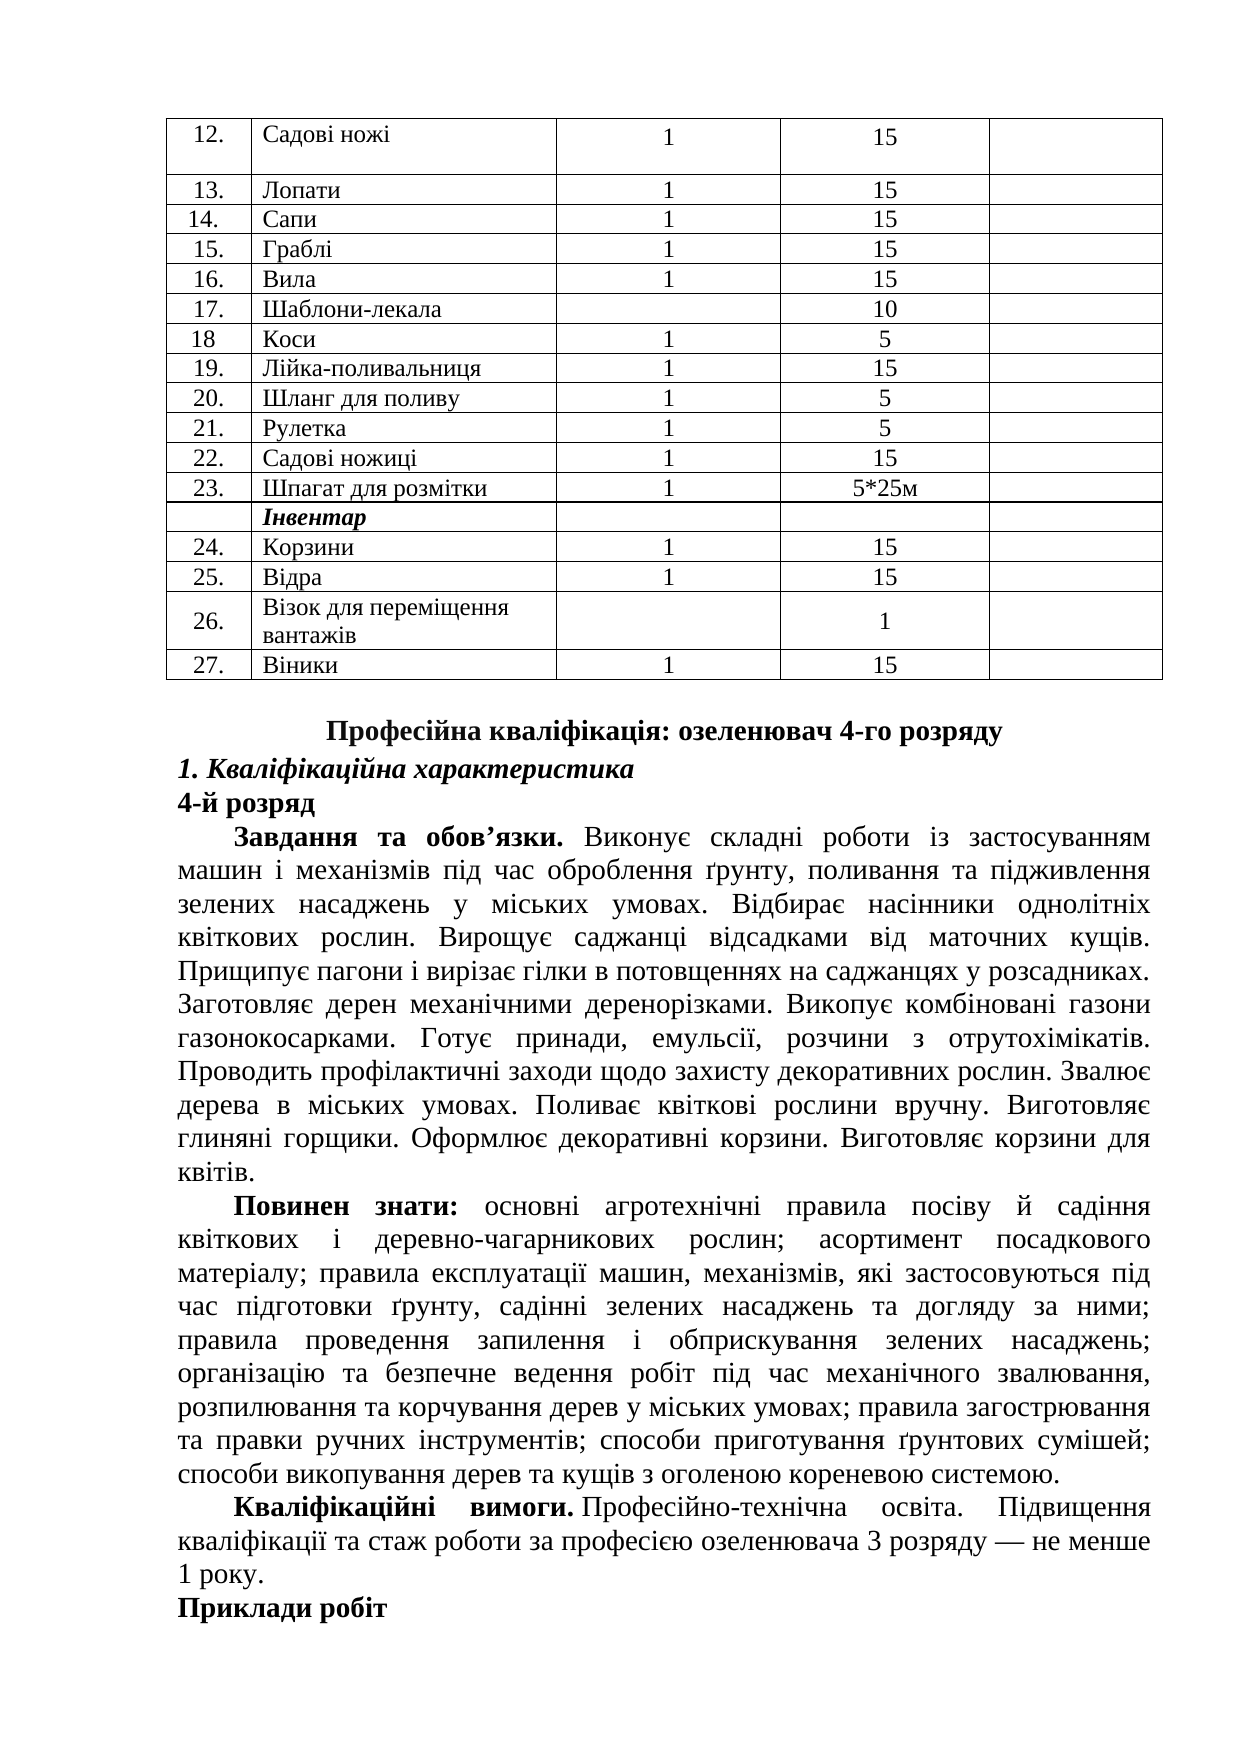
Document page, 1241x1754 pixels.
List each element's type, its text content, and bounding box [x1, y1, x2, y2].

table_cell [990, 264, 1162, 293]
table_cell 15 [781, 443, 989, 472]
table_cell 17. [167, 294, 251, 323]
table_cell Садові ножиці [252, 443, 556, 472]
table_cell Віники [252, 650, 556, 679]
table_cell Коси [252, 324, 556, 352]
table_cell [990, 443, 1162, 472]
table_cell 5*25м [781, 473, 989, 501]
table_cell 15 [781, 119, 989, 174]
text 4-й розряд [177, 785, 1152, 819]
table_cell 15 [781, 562, 989, 591]
table_cell [990, 294, 1162, 323]
table_cell Вила [252, 264, 556, 293]
table_cell 13. [167, 175, 251, 203]
table_cell [167, 503, 251, 531]
table_cell [990, 205, 1162, 233]
table_cell 5 [781, 383, 989, 412]
text 1. Кваліфікаційна характеристика [177, 752, 1152, 785]
table_cell Садові ножі [252, 119, 556, 174]
table_cell [990, 473, 1162, 501]
table_cell [557, 592, 780, 649]
table_cell 5 [781, 413, 989, 442]
table_cell 15. [167, 234, 251, 263]
table_cell Лійка-поливальниця [252, 354, 556, 382]
table_cell 1 [557, 324, 780, 352]
table_cell 19. [167, 354, 251, 382]
table_cell Візок для переміщення вантажів [252, 592, 556, 649]
table_cell 1 [557, 413, 780, 442]
table_cell 1 [557, 354, 780, 382]
table_cell 15 [781, 234, 989, 263]
table_cell 24. [167, 532, 251, 561]
table_cell Шаблони-лекала [252, 294, 556, 323]
table_cell 20. [167, 383, 251, 412]
table_cell [990, 532, 1162, 561]
table_cell [990, 503, 1162, 531]
table_cell [990, 562, 1162, 591]
table_cell 21. [167, 413, 251, 442]
table_cell 15 [781, 354, 989, 382]
table_cell 15 [781, 532, 989, 561]
table_cell 14. [167, 205, 251, 233]
table_cell 12. [167, 119, 251, 174]
table_cell [557, 294, 780, 323]
text Повинен знати: основні агротехнічні правила посіву й садіння квіткових і деревно-чагарникових рослин; асортимент посадкового матеріалу; правила експлуатації машин, механізмів, які застосовуються під час підготовки ґрунту, садінні зелених насаджень та догляду за ними; правила проведення запилення і обприскування зелених насаджень; організацію та безпечне ведення робіт під час механічного звалювання, розпилювання та корчування дерев у міських умовах; правила загострювання та правки ручних інструментів; способи приготування ґрунтових сумішей; способи викопування дерев та кущів з оголеною кореневою системою. [177, 1188, 1152, 1489]
table_cell [990, 592, 1162, 649]
table_cell 1 [557, 383, 780, 412]
table_cell 1 [557, 443, 780, 472]
table_cell [990, 650, 1162, 679]
table_cell 15 [781, 175, 989, 203]
table_cell [557, 503, 780, 531]
table_cell Рулетка [252, 413, 556, 442]
table_cell [990, 354, 1162, 382]
text Приклади робіт [177, 1590, 1152, 1624]
table_cell Корзини [252, 532, 556, 561]
table_cell 26. [167, 592, 251, 649]
table_cell 18 [167, 324, 251, 352]
table_cell [990, 119, 1162, 174]
table_cell [990, 383, 1162, 412]
text Завдання та обов’язки. Виконує складні роботи із застосуванням машин і механізмів під час оброблення ґрунту, поливання та підживлення зелених насаджень у міських умовах. Відбирає насінники однолітніх квіткових рослин. Вирощує саджанці відсадками від маточних кущів. Прищипує пагони і вирізає гілки в потовщеннях на саджанцях у розсадниках. Заготовляє дерен механічними деренорізками. Викопує комбіновані газони газонокосарками. Готує принади, емульсії, розчини з отрутохімікатів. Проводить профілактичні заходи щодо захисту декоративних рослин. Звалює дерева в міських умовах. Поливає квіткові рослини вручну. Виготовляє глиняні горщики. Оформлює декоративні корзини. Виготовляє корзини для квітів. [177, 819, 1152, 1188]
table_cell 5 [781, 324, 989, 352]
table_cell [990, 234, 1162, 263]
text Професійна кваліфікація: озеленювач 4-го розряду [177, 713, 1152, 747]
table_cell 1 [557, 205, 780, 233]
table_cell Відра [252, 562, 556, 591]
table_cell 15 [781, 264, 989, 293]
table_cell 1 [557, 264, 780, 293]
table_cell 1 [557, 532, 780, 561]
table_cell 15 [781, 205, 989, 233]
table_cell 1 [557, 175, 780, 203]
table_cell 1 [557, 650, 780, 679]
table_cell 1 [557, 562, 780, 591]
table_cell Сапи [252, 205, 556, 233]
table_cell Інвентар [252, 503, 556, 531]
table_cell [990, 175, 1162, 203]
table_cell 25. [167, 562, 251, 591]
table_cell 1 [557, 119, 780, 174]
table_cell 27. [167, 650, 251, 679]
table_cell 16. [167, 264, 251, 293]
table_cell Граблі [252, 234, 556, 263]
table_cell [990, 324, 1162, 352]
table_cell 15 [781, 650, 989, 679]
table_cell [781, 503, 989, 531]
table_cell Лопати [252, 175, 556, 203]
table_cell 1 [557, 473, 780, 501]
table_cell 1 [781, 592, 989, 649]
table_cell 23. [167, 473, 251, 501]
table_cell Шпагат для розмітки [252, 473, 556, 501]
table_cell [990, 413, 1162, 442]
table_cell 10 [781, 294, 989, 323]
table_cell 1 [557, 234, 780, 263]
table_cell Шланг для поливу [252, 383, 556, 412]
table_cell 22. [167, 443, 251, 472]
text Кваліфікаційні вимоги. Професійно-технічна освіта. Підвищення кваліфікації та стаж роботи за професією озеленювача 3 розряду — не менше 1 року. [177, 1489, 1152, 1590]
